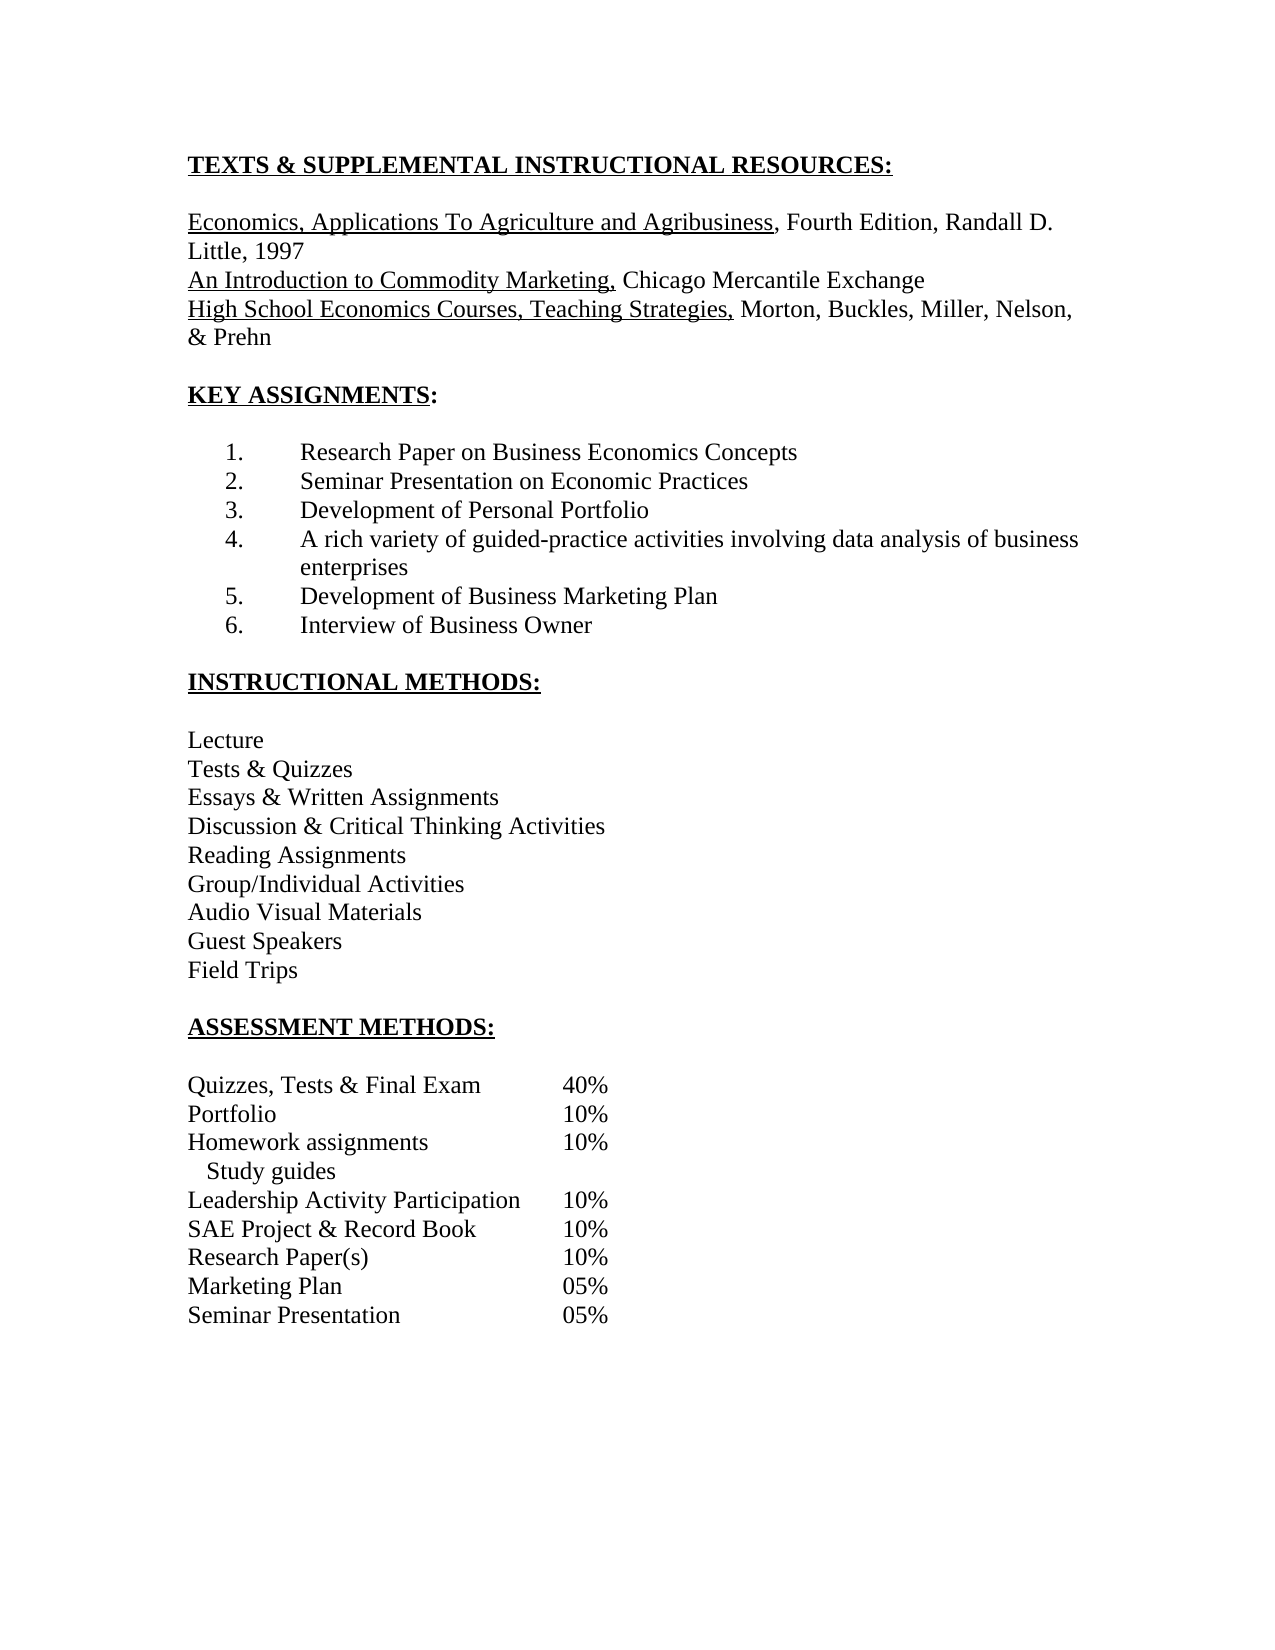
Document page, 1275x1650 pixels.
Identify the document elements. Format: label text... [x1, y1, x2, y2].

text Marketing Plan 05% [187, 1271, 1087, 1300]
list Development of Business Marketing Plan [225, 581, 1087, 610]
text KEY ASSIGNMENTS: [187, 380, 1087, 409]
text High School Economics Courses, Teaching Strategies, Morton, Buckles, Miller, Nelson, & Prehn [187, 294, 1087, 351]
text Quizzes, Tests & Final Exam 40% [187, 1070, 1087, 1099]
text An Introduction to Commodity Marketing, Chicago Mercantile Exchange [187, 265, 1087, 294]
list A rich variety of guided-practice activities involving data analysis of business enterprises [225, 524, 1087, 581]
text Homework assignments 10% [187, 1127, 1087, 1156]
text Study guides [187, 1156, 1087, 1185]
text INSTRUCTIONAL METHODS: [187, 667, 1087, 696]
text Tests & Quizzes [187, 754, 1087, 782]
text Audio Visual Materials [187, 897, 1087, 926]
text SAE Project & Record Book 10% [187, 1214, 1087, 1242]
text Field Trips [187, 955, 1087, 984]
list Seminar Presentation on Economic Practices [225, 466, 1087, 495]
list Research Paper on Business Economics Concepts [225, 437, 1087, 466]
text TEXTS & SUPPLEMENTAL INSTRUCTIONAL RESOURCES: [187, 150, 1087, 179]
text Research Paper(s) 10% [187, 1242, 1087, 1271]
text Lecture [187, 725, 1087, 754]
text Reading Assignments [187, 840, 1087, 869]
text Essays & Written Assignments [187, 782, 1087, 811]
text Guest Speakers [187, 926, 1087, 955]
text Seminar Presentation 05% [187, 1300, 1087, 1329]
text Portfolio 10% [187, 1099, 1087, 1127]
text ASSESSMENT METHODS: [187, 1012, 1087, 1041]
text Economics, Applications To Agriculture and Agribusiness, Fourth Edition, Randall D. Little, 1997 [187, 207, 1087, 265]
text Group/Individual Activities [187, 869, 1087, 897]
list Development of Personal Portfolio [225, 495, 1087, 524]
text Discussion & Critical Thinking Activities [187, 811, 1087, 840]
text Leadership Activity Participation 10% [187, 1185, 1087, 1214]
list Interview of Business Owner [225, 610, 1087, 639]
